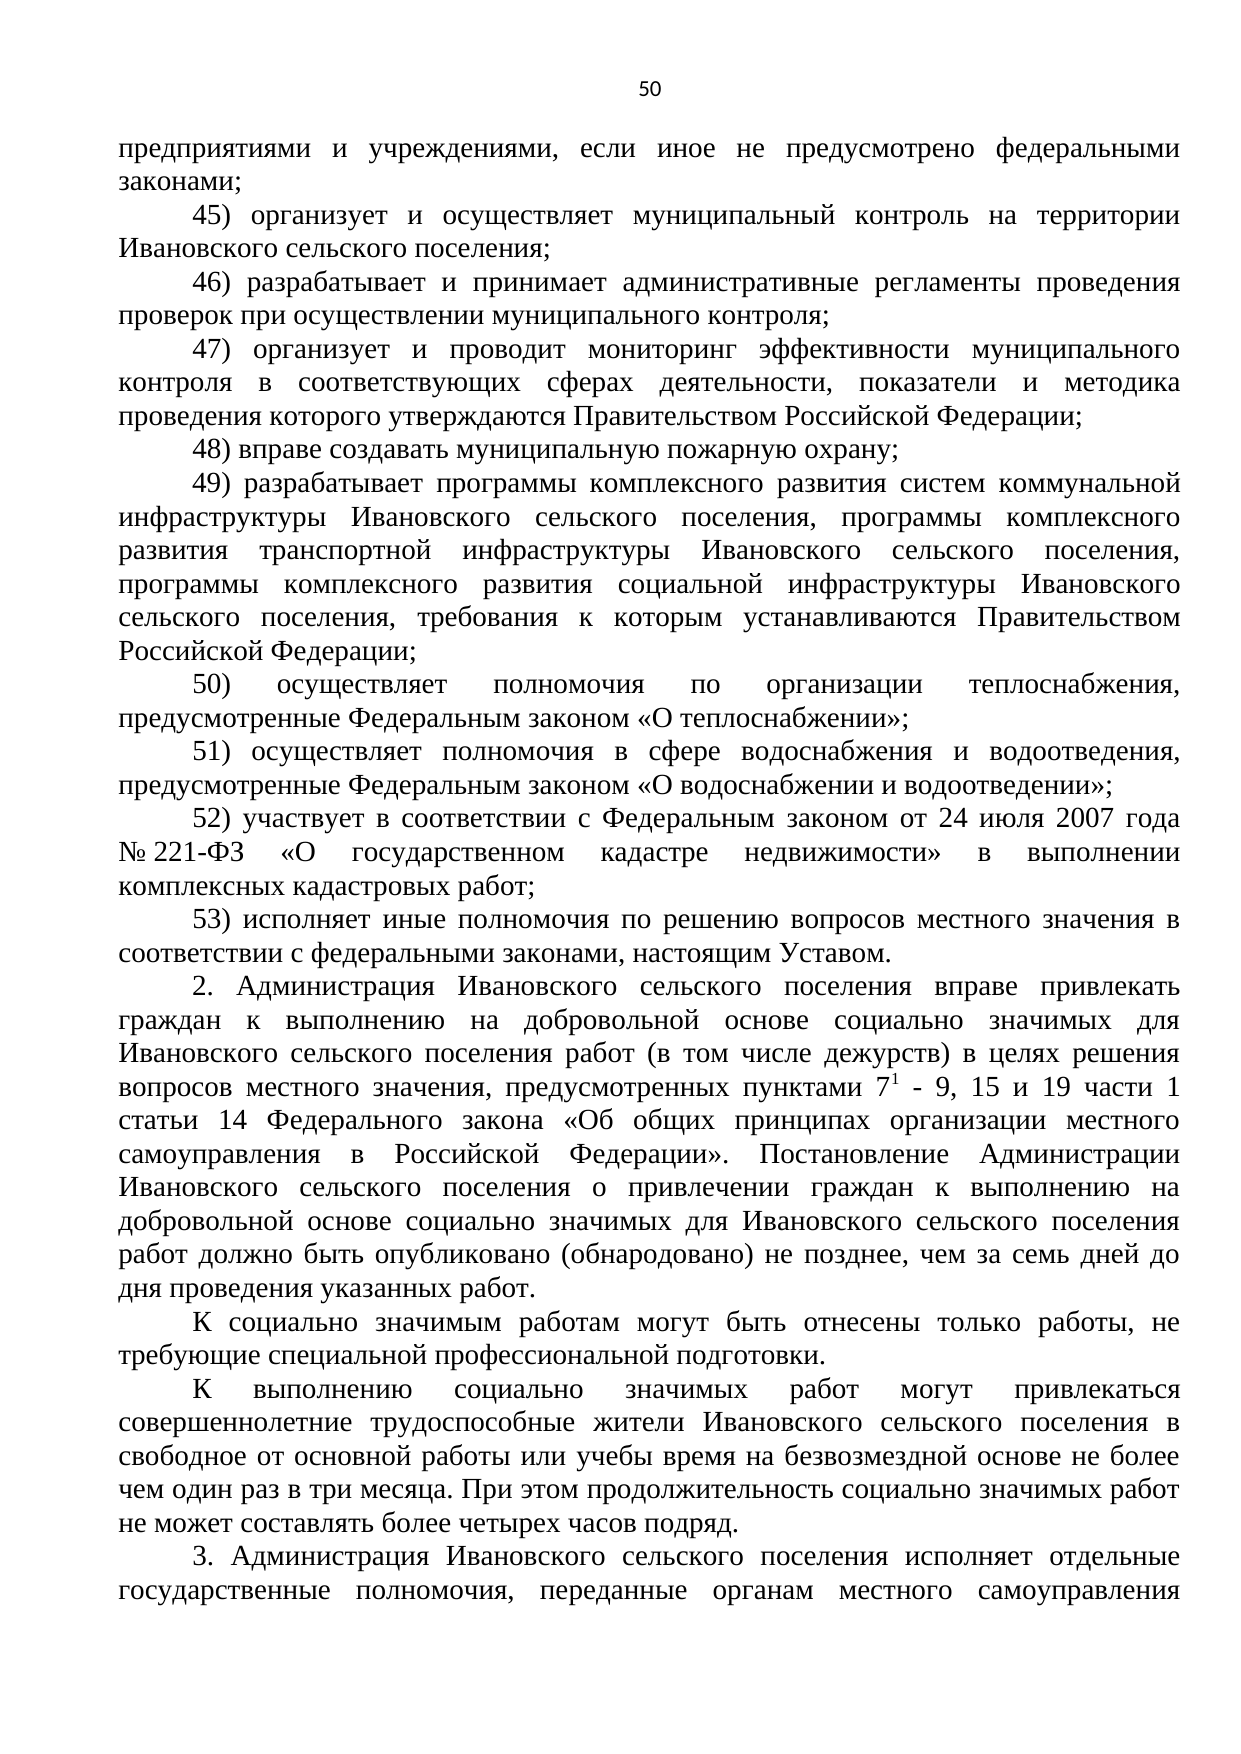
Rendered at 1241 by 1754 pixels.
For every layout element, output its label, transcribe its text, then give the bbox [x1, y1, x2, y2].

text 50) осуществляет полномочия по организации теплоснабжения, предусмотренные Федеральным законом «О теплоснабжении»; [118, 666, 1181, 733]
text 52) участвует в соответствии с Федеральным законом от 24 июля 2007 года № 221-ФЗ «О государственном кадастре недвижимости» в выполнении комплексных кадастровых работ; [118, 801, 1181, 901]
text 46) разрабатывает и принимает административные регламенты проведения проверок при осуществлении муниципального контроля; [118, 264, 1181, 331]
text 53) исполняет иные полномочия по решению вопросов местного значения в соответствии с федеральными законами, настоящим Уставом. [118, 901, 1181, 968]
text 48) вправе создавать муниципальную пожарную охрану; [118, 432, 1181, 465]
text 49) разрабатывает программы комплексного развития систем коммунальной инфраструктуры Ивановского сельского поселения, программы комплексного развития транспортной инфраструктуры Ивановского сельского поселения, программы комплексного развития социальной инфраструктуры Ивановского сельского поселения, требования к которым устанавливаются Правительством Российской Федерации; [118, 465, 1181, 666]
text 51) осуществляет полномочия в сфере водоснабжения и водоотведения, предусмотренные Федеральным законом «О водоснабжении и водоотведении»; [118, 733, 1181, 801]
text 45) организует и осуществляет муниципальный контроль на территории Ивановского сельского поселения; [118, 197, 1181, 264]
text К социально значимым работам могут быть отнесены только работы, не требующие специальной профессиональной подготовки. [118, 1304, 1181, 1371]
text К выполнению социально значимых работ могут привлекаться совершеннолетние трудоспособные жители Ивановского сельского поселения в свободное от основной работы или учебы время на безвозмездной основе не более чем один раз в три месяца. При этом продолжительность социально значимых работ не может составлять более четырех часов подряд. [118, 1371, 1181, 1538]
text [118, 130, 1181, 197]
text 2. Администрация Ивановского сельского поселения вправе привлекать граждан к выполнению на добровольной основе социально значимых для Ивановского сельского поселения работ (в том числе дежурств) в целях решения вопросов местного значения, предусмотренных пунктами 71 - 9, 15 и 19 части 1 статьи 14 Федерального закона «Об общих принципах организации местного самоуправления в Российской Федерации». Постановление Администрации Ивановского сельского поселения о привлечении граждан к выполнению на добровольной основе социально значимых для Ивановского сельского поселения работ должно быть опубликовано (обнародовано) не позднее, чем за семь дней до дня проведения указанных работ. [118, 968, 1181, 1304]
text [118, 1538, 1181, 1606]
text 47) организует и проводит мониторинг эффективности муниципального контроля в соответствующих сферах деятельности, показатели и методика проведения которого утверждаются Правительством Российской Федерации; [118, 331, 1181, 432]
